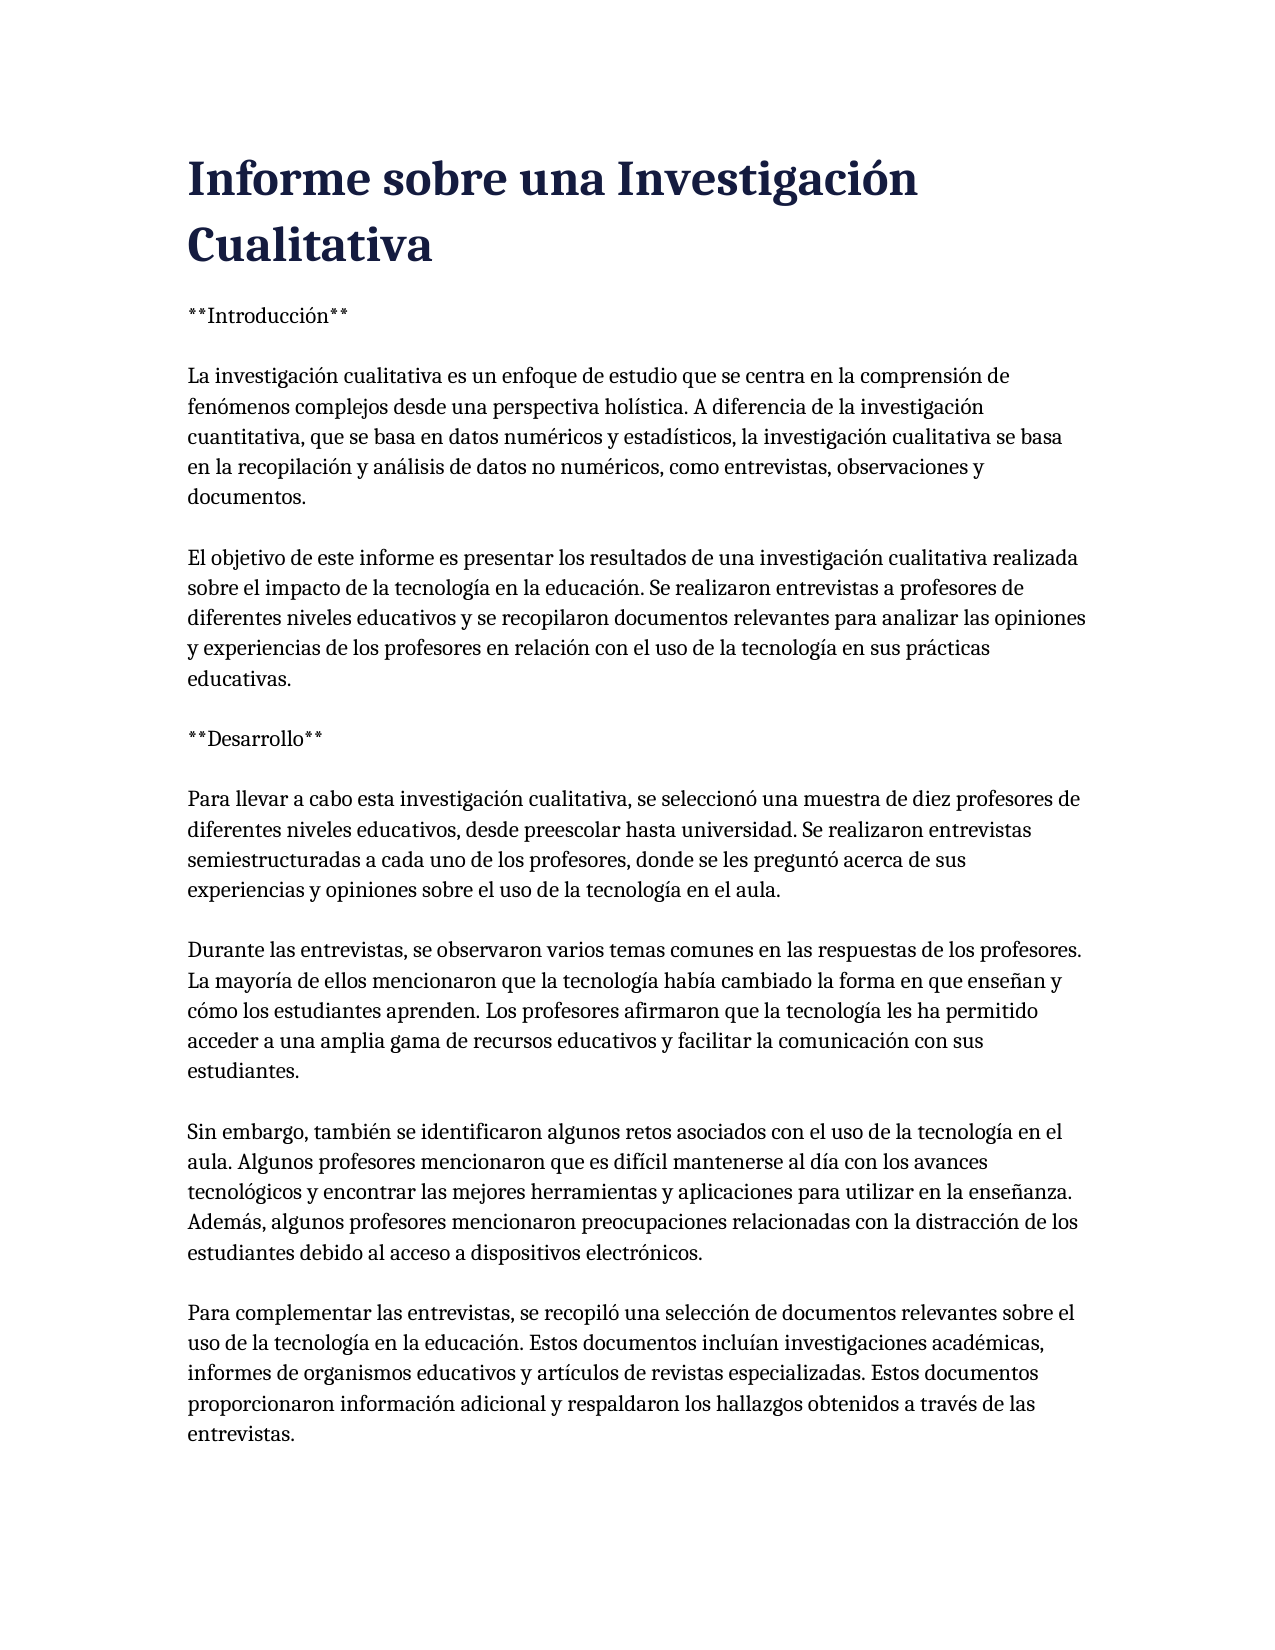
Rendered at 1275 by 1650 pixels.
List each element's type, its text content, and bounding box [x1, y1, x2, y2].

text Informe sobre una Investigación Cualitativa [187, 150, 1087, 273]
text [187, 303, 1087, 1477]
